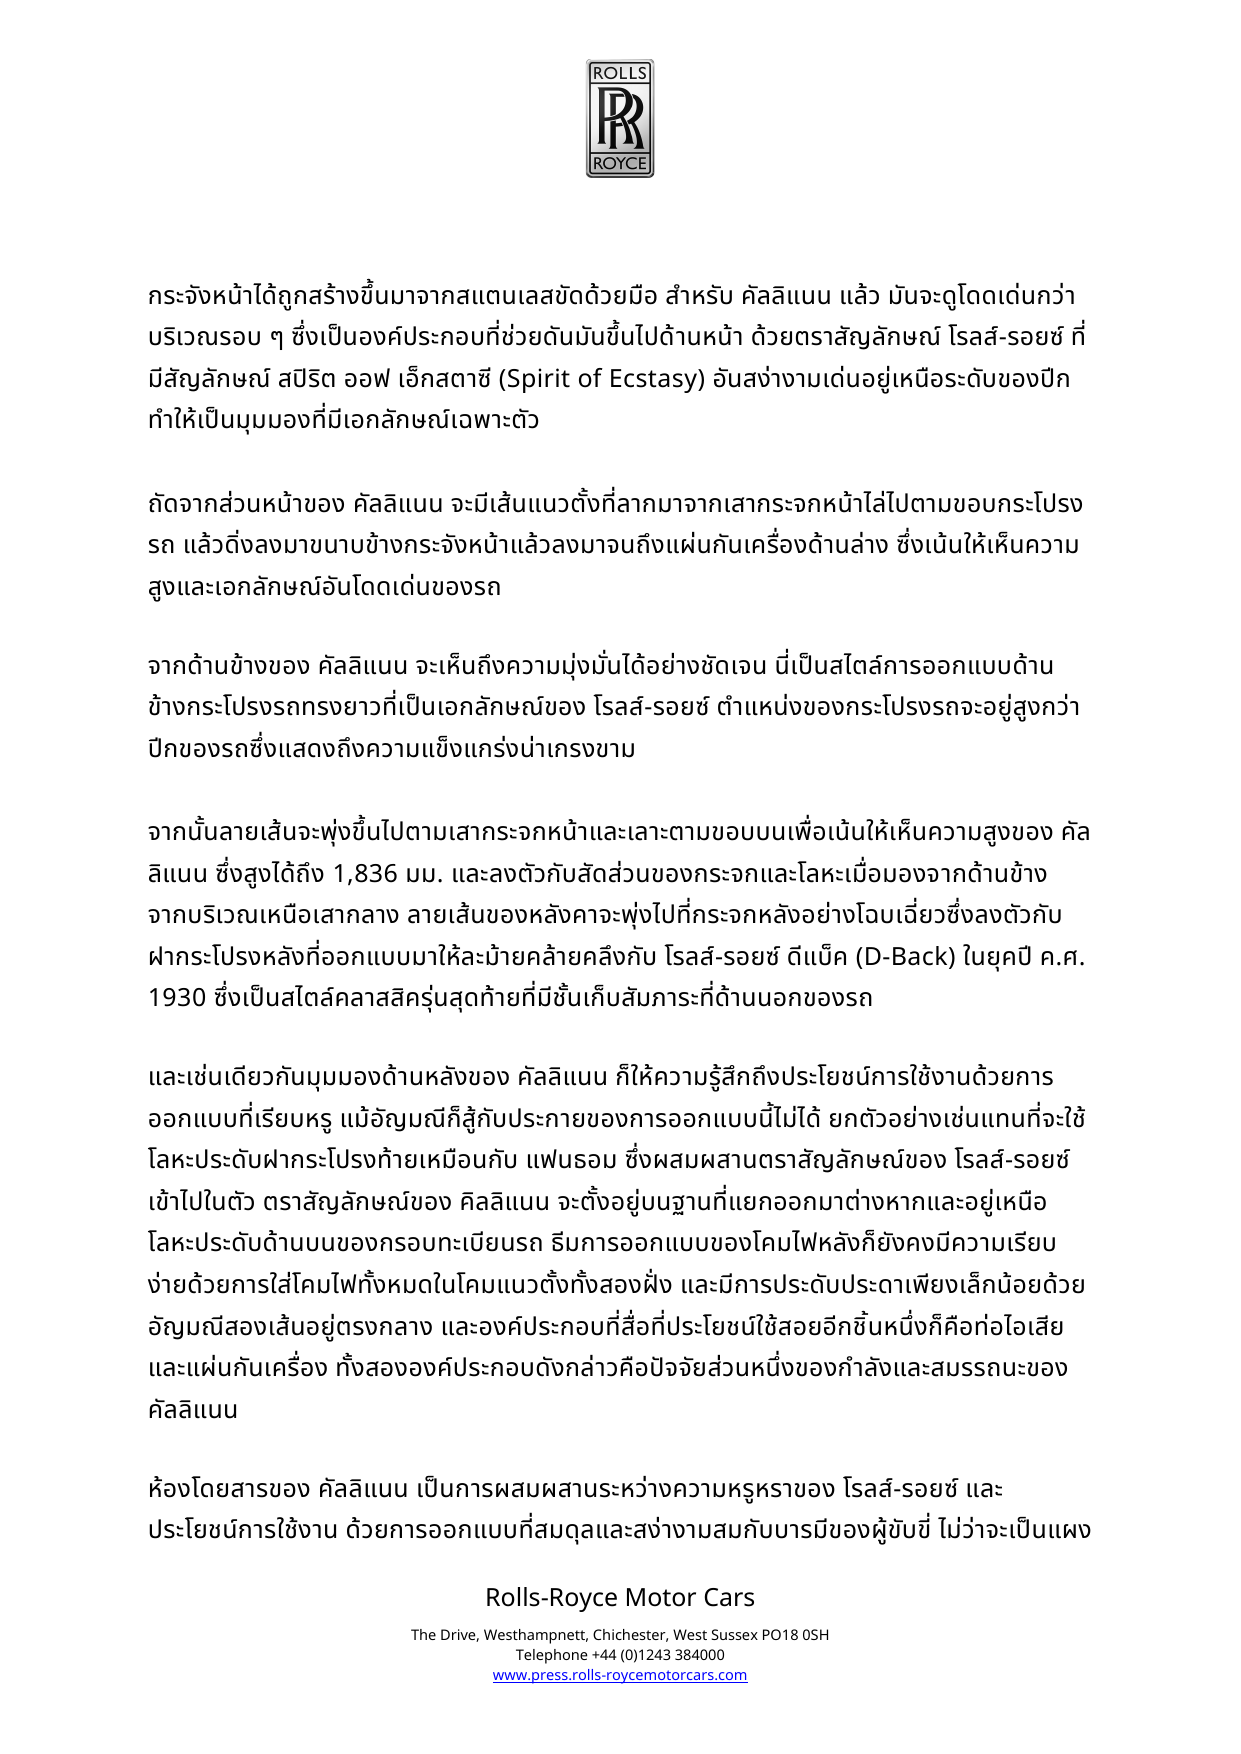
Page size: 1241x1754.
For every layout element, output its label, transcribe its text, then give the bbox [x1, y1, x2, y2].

text จากด้านข้างของ คัลลิแนน จะเห็นถึงความมุ่งมั่นได้อย่างชัดเจน นี่เป็นสไตล์การออกแบบด้านข้างกระโปรงรถทรงยาวที่เป็นเอกลักษณ์ของ โรลส์-รอยซ์ ตำแหน่งของกระโปรงรถจะอยู่สูงกว่าปีกของรถซึ่งแสดงถึงความแข็งแกร่งน่าเกรงขาม [148, 648, 1092, 768]
text กระจังหน้าได้ถูกสร้างขึ้นมาจากสแตนเลสขัดด้วยมือ สำหรับ คัลลิแนน แล้ว มันจะดูโดดเด่นกว่าบริเวณรอบ ๆ ซึ่งเป็นองค์ประกอบที่ช่วยดันมันขึ้นไปด้านหน้า ด้วยตราสัญลักษณ์ โรลส์-รอยซ์ ที่มีสัญลักษณ์ สปิริต ออฟ เอ็กสตาซี (Spirit of Ecstasy) อันสง่างามเด่นอยู่เหนือระดับของปีกทำให้เป็นมุมมองที่มีเอกลักษณ์เฉพาะตัว [148, 278, 1092, 440]
picture [585, 59, 655, 178]
text จากนั้นลายเส้นจะพุ่งขึ้นไปตามเสากระจกหน้าและเลาะตามขอบบนเพื่อเน้นให้เห็นความสูงของ คัลลิแนน ซึ่งสูงได้ถึง 1,836 มม. และลงตัวกับสัดส่วนของกระจกและโลหะเมื่อมองจากด้านข้าง จากบริเวณเหนือเสากลาง ลายเส้นของหลังคาจะพุ่งไปที่กระจกหลังอย่างโฉบเฉี่ยวซึ่งลงตัวกับฝากระโปรงหลังที่ออกแบบมาให้ละม้ายคล้ายคลึงกับ โรลส์-รอยซ์ ดีแบ็ค (D-Back) ในยุคปี ค.ศ. 1930 ซึ่งเป็นสไตล์คลาสสิครุ่นสุดท้ายที่มีชั้นเก็บสัมภาระที่ด้านนอกของรถ [148, 814, 1092, 1018]
text ถัดจากส่วนหน้าของ คัลลิแนน จะมีเส้นแนวตั้งที่ลากมาจากเสากระจกหน้าไล่ไปตามขอบกระโปรงรถ แล้วดิ่งลงมาขนาบข้างกระจังหน้าแล้วลงมาจนถึงแผ่นกันเครื่องด้านล่าง ซึ่งเน้นให้เห็นความสูงและเอกลักษณ์อันโดดเด่นของรถ [148, 486, 1092, 606]
text และเช่นเดียวกันมุมมองด้านหลังของ คัลลิแนน ก็ให้ความรู้สึกถึงประโยชน์การใช้งานด้วยการออกแบบที่เรียบหรู แม้อัญมณีก็สู้กับประกายของการออกแบบนี้ไม่ได้ ยกตัวอย่างเช่นแทนที่จะใช้โลหะประดับฝากระโปรงท้ายเหมือนกับ แฟนธอม ซึ่งผสมผสานตราสัญลักษณ์ของ โรลส์-รอยซ์ เข้าไปในตัว ตราสัญลักษณ์ของ คิลลิแนน จะตั้งอยู่บนฐานที่แยกออกมาต่างหากและอยู่เหนือโลหะประดับด้านบนของกรอบทะเบียนรถ ธีมการออกแบบของโคมไฟหลังก็ยังคงมีความเรียบง่ายด้วยการใส่โคมไฟทั้งหมดในโคมแนวตั้งทั้งสองฝั่ง และมีการประดับประดาเพียงเล็กน้อยด้วยอัญมณีสองเส้นอยู่ตรงกลาง และองค์ประกอบที่สื่อที่ประโยชน์ใช้สอยอีกชิ้นหนึ่งก็คือท่อไอเสียและแผ่นกันเครื่อง ทั้งสององค์ประกอบดังกล่าวคือปัจจัยส่วนหนึ่งของกำลังและสมรรถนะของ คัลลิแนน [148, 1059, 1092, 1429]
